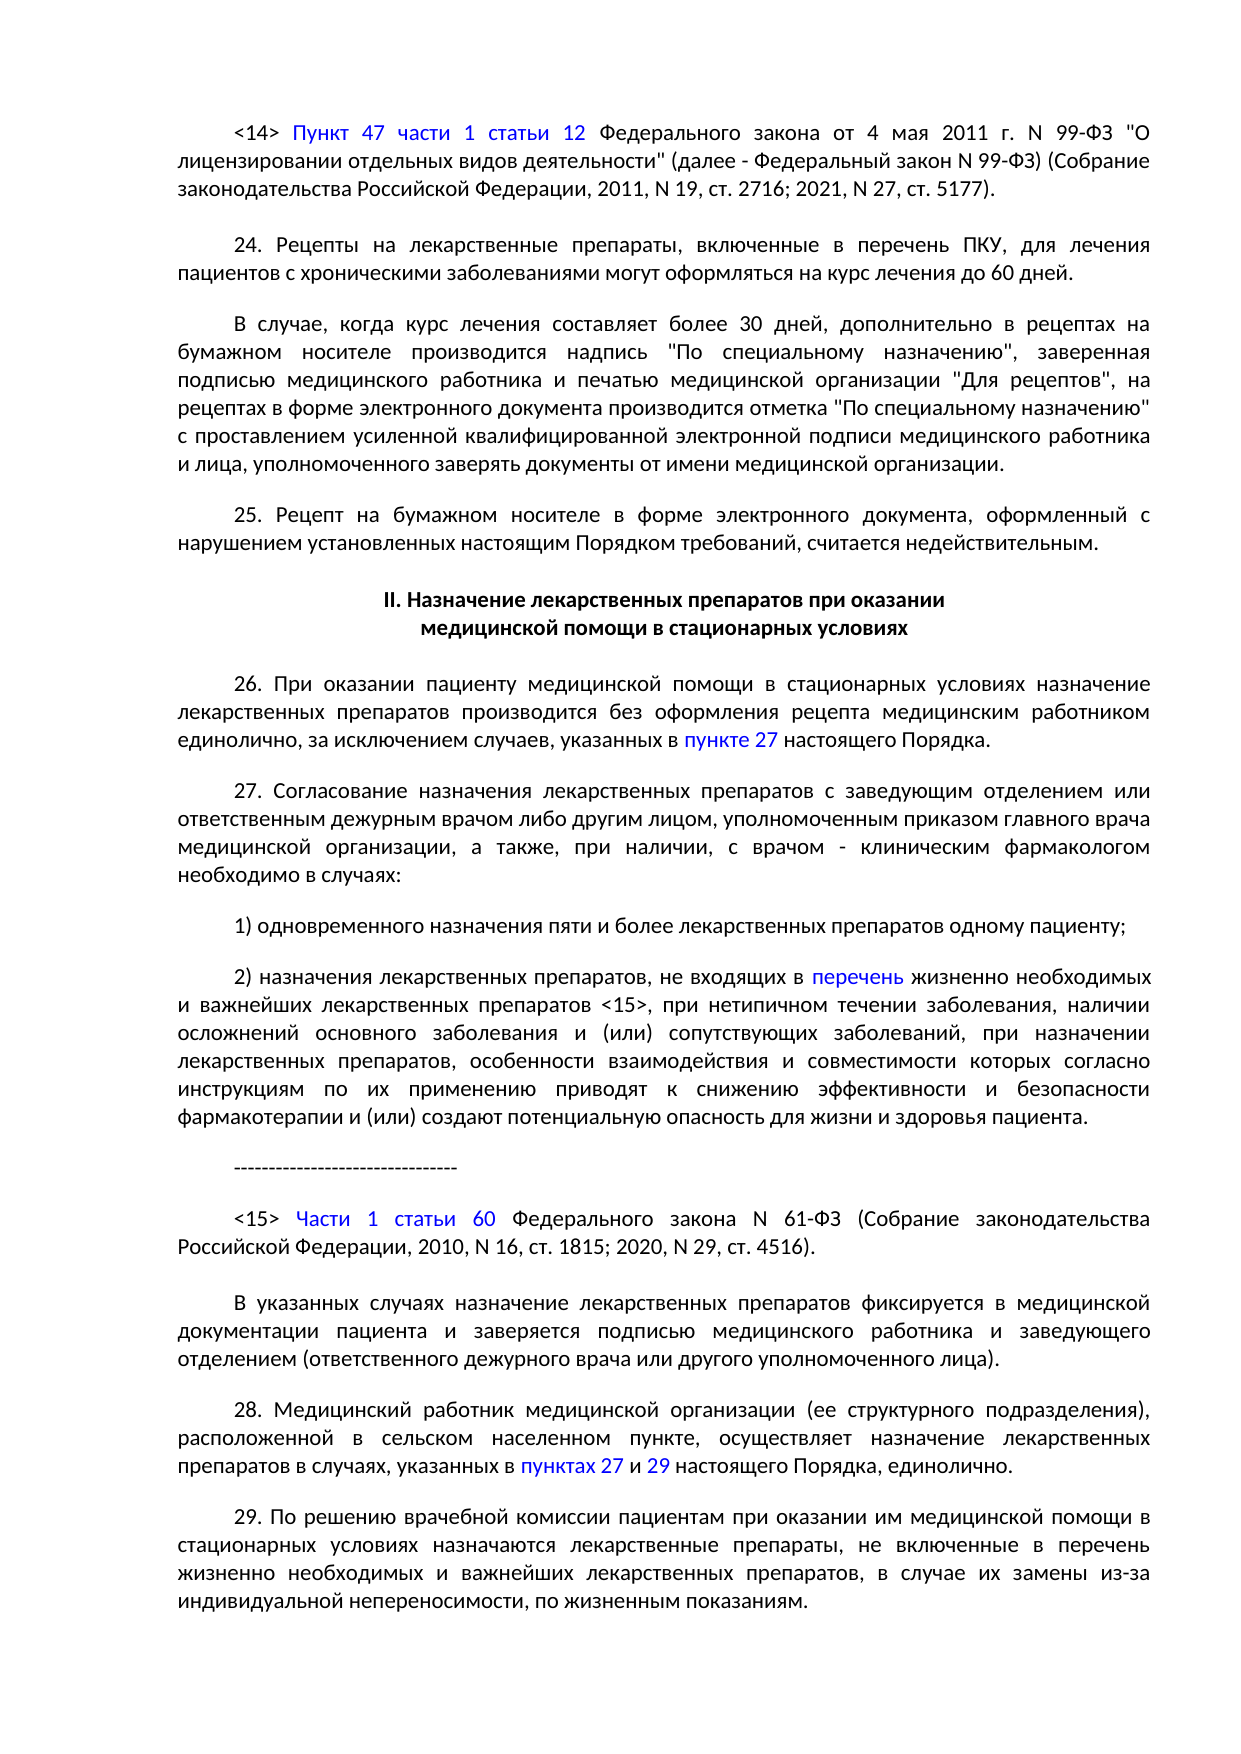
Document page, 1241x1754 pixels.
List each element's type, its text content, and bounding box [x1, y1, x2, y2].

text 28. Медицинский работник медицинской организации (ее структурного подразделения), расположенной в сельском населенном пункте, осуществляет назначение лекарственных препаратов в случаях, указанных в пунктах 27 и 29 настоящего Порядка, единолично. [177, 1395, 1152, 1479]
text В указанных случаях назначение лекарственных препаратов фиксируется в медицинской документации пациента и заверяется подписью медицинского работника и заведующего отделением (ответственного дежурного врача или другого уполномоченного лица). [177, 1288, 1152, 1372]
text 25. Рецепт на бумажном носителе в форме электронного документа, оформленный с нарушением установленных настоящим Порядком требований, считается недействительным. [177, 500, 1152, 556]
text 24. Рецепты на лекарственные препараты, включенные в перечень ПКУ, для лечения пациентов с хроническими заболеваниями могут оформляться на курс лечения до 60 дней. [177, 230, 1152, 286]
text медицинской помощи в стационарных условиях [177, 613, 1152, 641]
text -------------------------------- [177, 1153, 1152, 1181]
text 1) одновременного назначения пяти и более лекарственных препаратов одному пациенту; [177, 911, 1152, 939]
text 29. По решению врачебной комиссии пациентам при оказании им медицинской помощи в стационарных условиях назначаются лекарственные препараты, не включенные в перечень жизненно необходимых и важнейших лекарственных препаратов, в случае их замены из-за индивидуальной непереносимости, по жизненным показаниям. [177, 1502, 1152, 1614]
text 26. При оказании пациенту медицинской помощи в стационарных условиях назначение лекарственных препаратов производится без оформления рецепта медицинским работником единолично, за исключением случаев, указанных в пункте 27 настоящего Порядка. [177, 669, 1152, 753]
text II. Назначение лекарственных препаратов при оказании [177, 585, 1152, 613]
text 2) назначения лекарственных препаратов, не входящих в перечень жизненно необходимых и важнейших лекарственных препаратов <15>, при нетипичном течении заболевания, наличии осложнений основного заболевания и (или) сопутствующих заболеваний, при назначении лекарственных препаратов, особенности взаимодействия и совместимости которых согласно инструкциям по их применению приводят к снижению эффективности и безопасности фармакотерапии и (или) создают потенциальную опасность для жизни и здоровья пациента. [177, 962, 1152, 1130]
text <14> Пункт 47 части 1 статьи 12 Федерального закона от 4 мая 2011 г. N 99-ФЗ "О лицензировании отдельных видов деятельности" (далее - Федеральный закон N 99-ФЗ) (Собрание законодательства Российской Федерации, 2011, N 19, ст. 2716; 2021, N 27, ст. 5177). [177, 118, 1152, 202]
text 27. Согласование назначения лекарственных препаратов с заведующим отделением или ответственным дежурным врачом либо другим лицом, уполномоченным приказом главного врача медицинской организации, а также, при наличии, с врачом - клиническим фармакологом необходимо в случаях: [177, 776, 1152, 888]
text <15> Части 1 статьи 60 Федерального закона N 61-ФЗ (Собрание законодательства Российской Федерации, 2010, N 16, ст. 1815; 2020, N 29, ст. 4516). [177, 1204, 1152, 1260]
text В случае, когда курс лечения составляет более 30 дней, дополнительно в рецептах на бумажном носителе производится надпись "По специальному назначению", заверенная подписью медицинского работника и печатью медицинской организации "Для рецептов", на рецептах в форме электронного документа производится отметка "По специальному назначению" с проставлением усиленной квалифицированной электронной подписи медицинского работника и лица, уполномоченного заверять документы от имени медицинской организации. [177, 309, 1152, 477]
